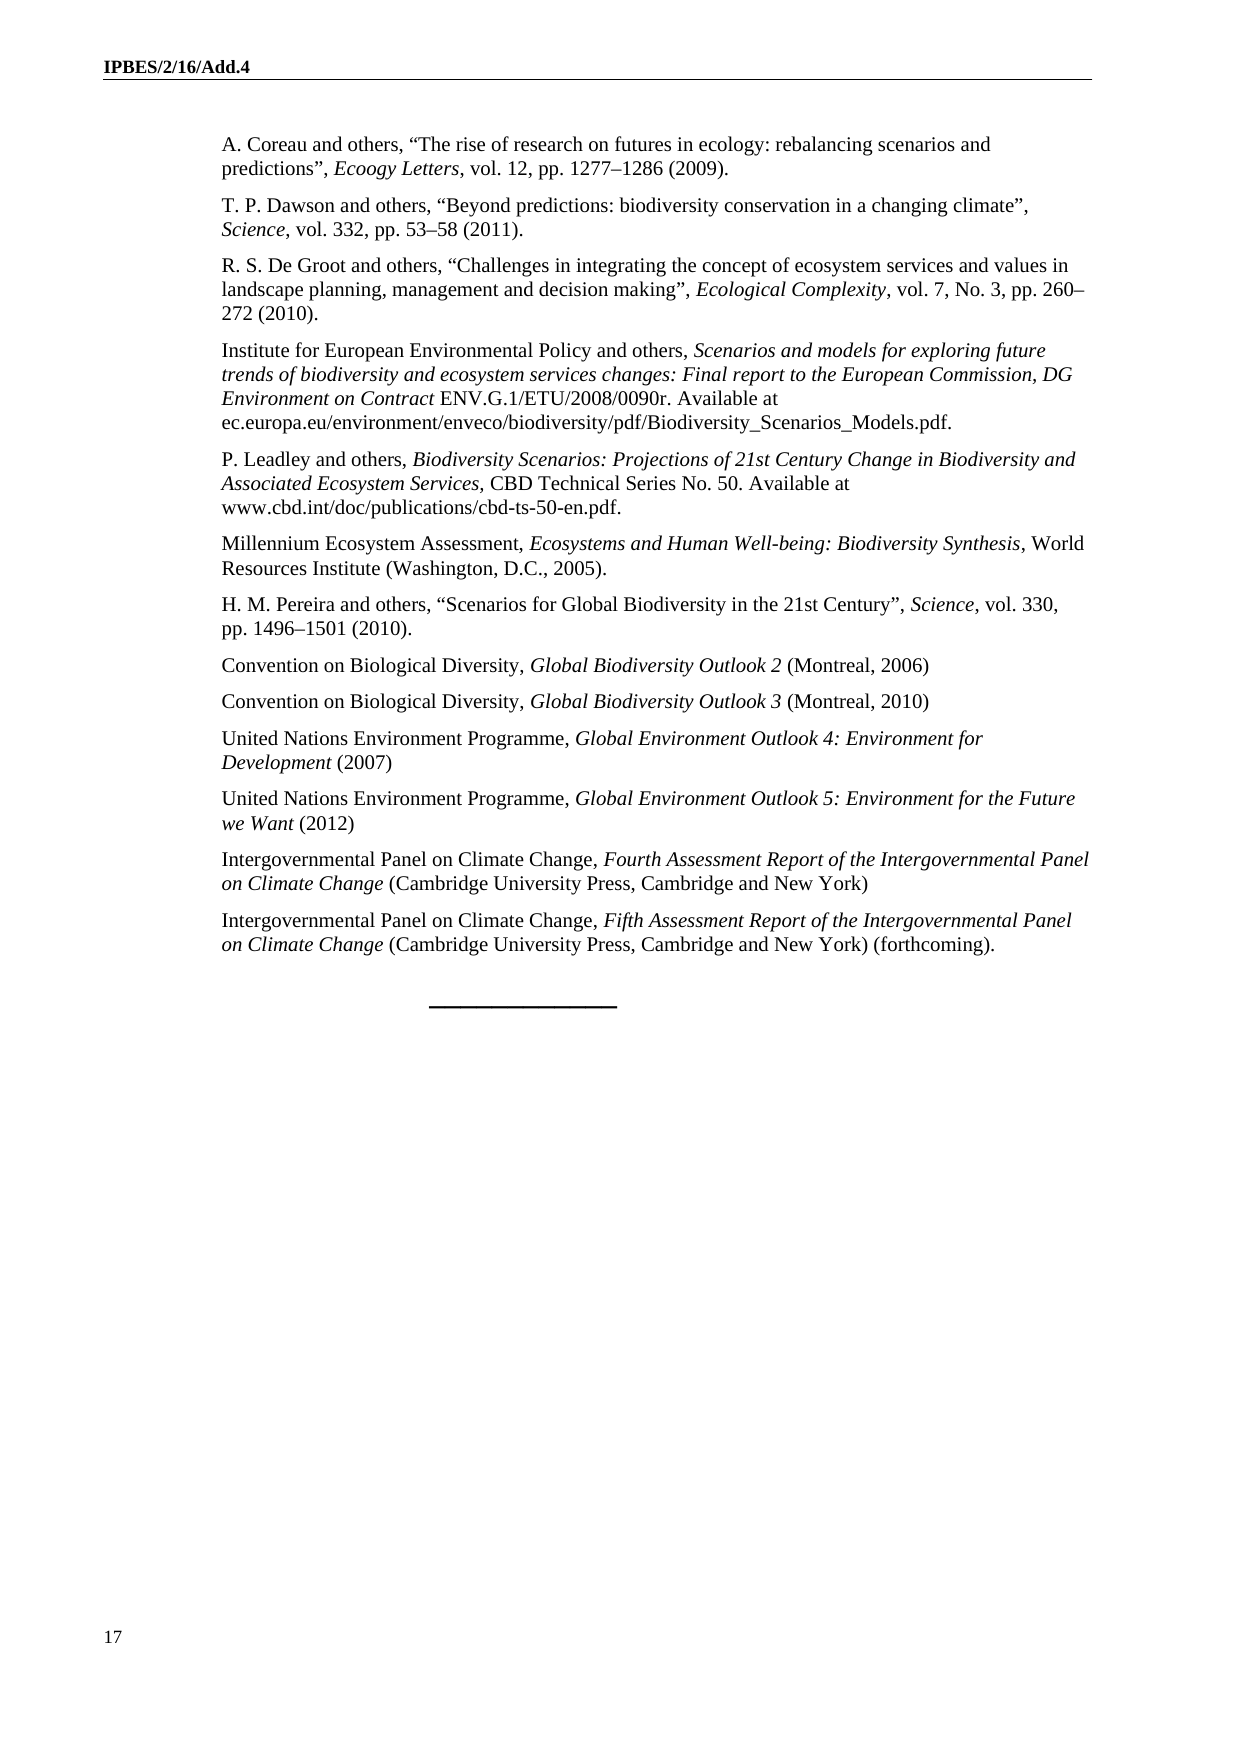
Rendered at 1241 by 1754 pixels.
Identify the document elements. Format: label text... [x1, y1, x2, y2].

text Intergovernmental Panel on Climate Change, Fifth Assessment Report of the Intergovernmental Panel on Climate Change (Cambridge University Press, Cambridge and New York) (forthcoming). [221, 908, 1092, 956]
text Intergovernmental Panel on Climate Change, Fourth Assessment Report of the Intergovernmental Panel on Climate Change (Cambridge University Press, Cambridge and New York) [221, 847, 1092, 895]
text T. P. Dawson and others, “Beyond predictions: biodiversity conservation in a changing climate”, Science, vol. 332, pp. 53–58 (2011). [221, 193, 1092, 241]
text H. M. Pereira and others, “Scenarios for Global Biodiversity in the 21st Century”, Science, vol. 330, pp. 1496–1501 (2010). [221, 592, 1092, 640]
text United Nations Environment Programme, Global Environment Outlook 4: Environment for Development (2007) [221, 726, 1092, 774]
text P. Leadley and others, Biodiversity Scenarios: Projections of 21st Century Change in Biodiversity and Associated Ecosystem Services, CBD Technical Series No. 50. Available at www.cbd.int/doc/publications/cbd-ts-50-en.pdf. [221, 447, 1092, 519]
text Convention on Biological Diversity, Global Biodiversity Outlook 3 (Montreal, 2010) [221, 689, 1092, 713]
text ____________ [103, 968, 942, 1010]
text United Nations Environment Programme, Global Environment Outlook 5: Environment for the Future we Want (2012) [221, 786, 1092, 834]
text Convention on Biological Diversity, Global Biodiversity Outlook 2 (Montreal, 2006) [221, 653, 1092, 677]
text R. S. De Groot and others, “Challenges in integrating the concept of ecosystem services and values in landscape planning, management and decision making”, Ecological Complexity, vol. 7, No. 3, pp. 260–272 (2010). [221, 253, 1092, 325]
text Institute for European Environmental Policy and others, Scenarios and models for exploring future trends of biodiversity and ecosystem services changes: Final report to the European Commission, DG Environment on Contract ENV.G.1/ETU/2008/0090r. Available at ec.europa.eu/environment/enveco/biodiversity/pdf/Biodiversity_Scenarios_Models.pdf. [221, 338, 1092, 434]
text Millennium Ecosystem Assessment, Ecosystems and Human Well-being: Biodiversity Synthesis, World Resources Institute (Washington, D.C., 2005). [221, 531, 1092, 579]
text A. Coreau and others, “The rise of research on futures in ecology: rebalancing scenarios and predictions”, Ecoogy Letters, vol. 12, pp. 1277–1286 (2009). [221, 132, 1092, 180]
